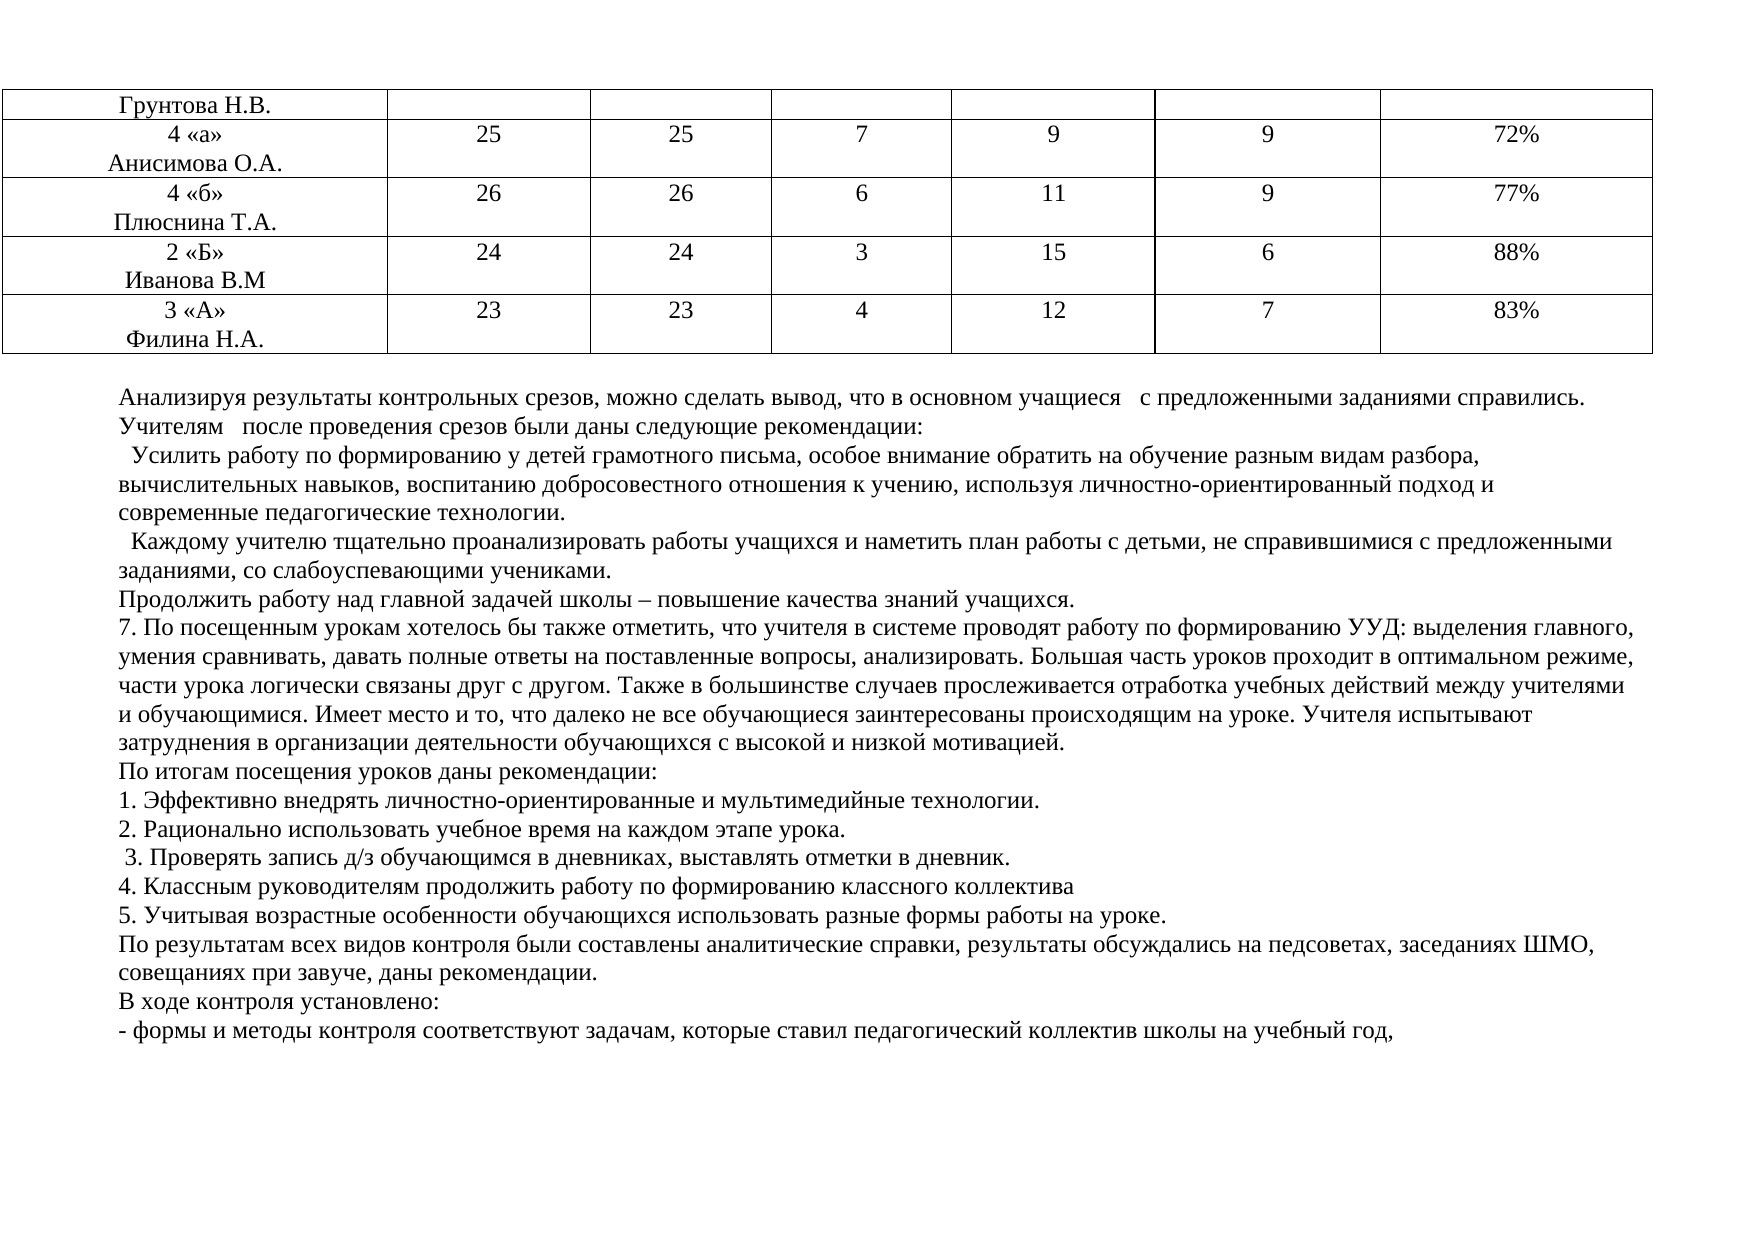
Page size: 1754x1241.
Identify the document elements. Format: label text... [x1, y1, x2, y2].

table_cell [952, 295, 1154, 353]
text Учителям после проведения срезов были даны следующие рекомендации: [118, 411, 1636, 440]
text 2. Рационально использовать учебное время на каждом этапе урока. [118, 814, 1636, 842]
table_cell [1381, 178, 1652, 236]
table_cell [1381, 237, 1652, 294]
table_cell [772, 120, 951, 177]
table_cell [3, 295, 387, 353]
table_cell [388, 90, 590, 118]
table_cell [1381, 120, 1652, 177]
text По результатам всех видов контроля были составлены аналитические справки, результаты обсуждались на педсоветах, заседаниях ШМО, совещаниях при завуче, даны рекомендации. [118, 929, 1636, 986]
text 7. По посещенным урокам хотелось бы также отметить, что учителя в системе проводят работу по формированию УУД: выделения главного, умения сравнивать, давать полные ответы на поставленные вопросы, анализировать. Большая часть уроков проходит в оптимальном режиме, части урока логически связаны друг с другом. Также в большинстве случаев прослеживается отработка учебных действий между учителями и обучающимися. Имеет место и то, что далеко не все обучающиеся заинтересованы происходящим на уроке. Учителя испытывают затруднения в организации деятельности обучающихся с высокой и низкой мотивацией. [118, 612, 1636, 756]
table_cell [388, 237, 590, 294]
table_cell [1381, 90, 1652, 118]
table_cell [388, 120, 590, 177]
text По итогам посещения уроков даны рекомендации: [118, 756, 1636, 785]
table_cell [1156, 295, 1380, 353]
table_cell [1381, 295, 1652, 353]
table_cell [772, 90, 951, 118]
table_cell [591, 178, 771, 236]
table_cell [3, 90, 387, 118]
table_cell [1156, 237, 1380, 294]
text 4. Классным руководителям продолжить работу по формированию классного коллектива [118, 871, 1636, 900]
text - формы и методы контроля соответствуют задачам, которые ставил педагогический коллектив школы на учебный год, [118, 1015, 1636, 1044]
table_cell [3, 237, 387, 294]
text Усилить работу по формированию у детей грамотного письма, особое внимание обратить на обучение разным видам разбора, вычислительных навыков, воспитанию добросовестного отношения к учению, используя личностно-ориентированный подход и современные педагогические технологии. [118, 440, 1636, 526]
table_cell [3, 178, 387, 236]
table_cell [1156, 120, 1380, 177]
text 3. Проверять запись д/з обучающимся в дневниках, выставлять отметки в дневник. [118, 842, 1636, 871]
text 1. Эффективно внедрять личностно-ориентированные и мультимедийные технологии. [118, 785, 1636, 814]
text 5. Учитывая возрастные особенности обучающихся использовать разные формы работы на уроке. [118, 900, 1636, 929]
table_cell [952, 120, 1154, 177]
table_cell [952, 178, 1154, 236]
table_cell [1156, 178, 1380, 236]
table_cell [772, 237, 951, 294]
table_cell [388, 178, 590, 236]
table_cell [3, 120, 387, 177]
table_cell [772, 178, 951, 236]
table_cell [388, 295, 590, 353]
text Каждому учителю тщательно проанализировать работы учащихся и наметить план работы с детьми, не справившимися с предложенными заданиями, со слабоуспевающими учениками. [118, 526, 1636, 584]
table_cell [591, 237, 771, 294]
text Анализируя результаты контрольных срезов, можно сделать вывод, что в основном учащиеся с предложенными заданиями справились. [118, 382, 1636, 411]
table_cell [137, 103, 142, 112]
text В ходе контроля установлено: [118, 986, 1636, 1015]
text Продолжить работу над главной задачей школы – повышение качества знаний учащихся. [118, 584, 1636, 612]
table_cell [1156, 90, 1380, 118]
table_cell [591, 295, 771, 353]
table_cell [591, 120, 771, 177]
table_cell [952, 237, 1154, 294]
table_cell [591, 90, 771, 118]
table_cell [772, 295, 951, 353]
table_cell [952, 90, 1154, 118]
